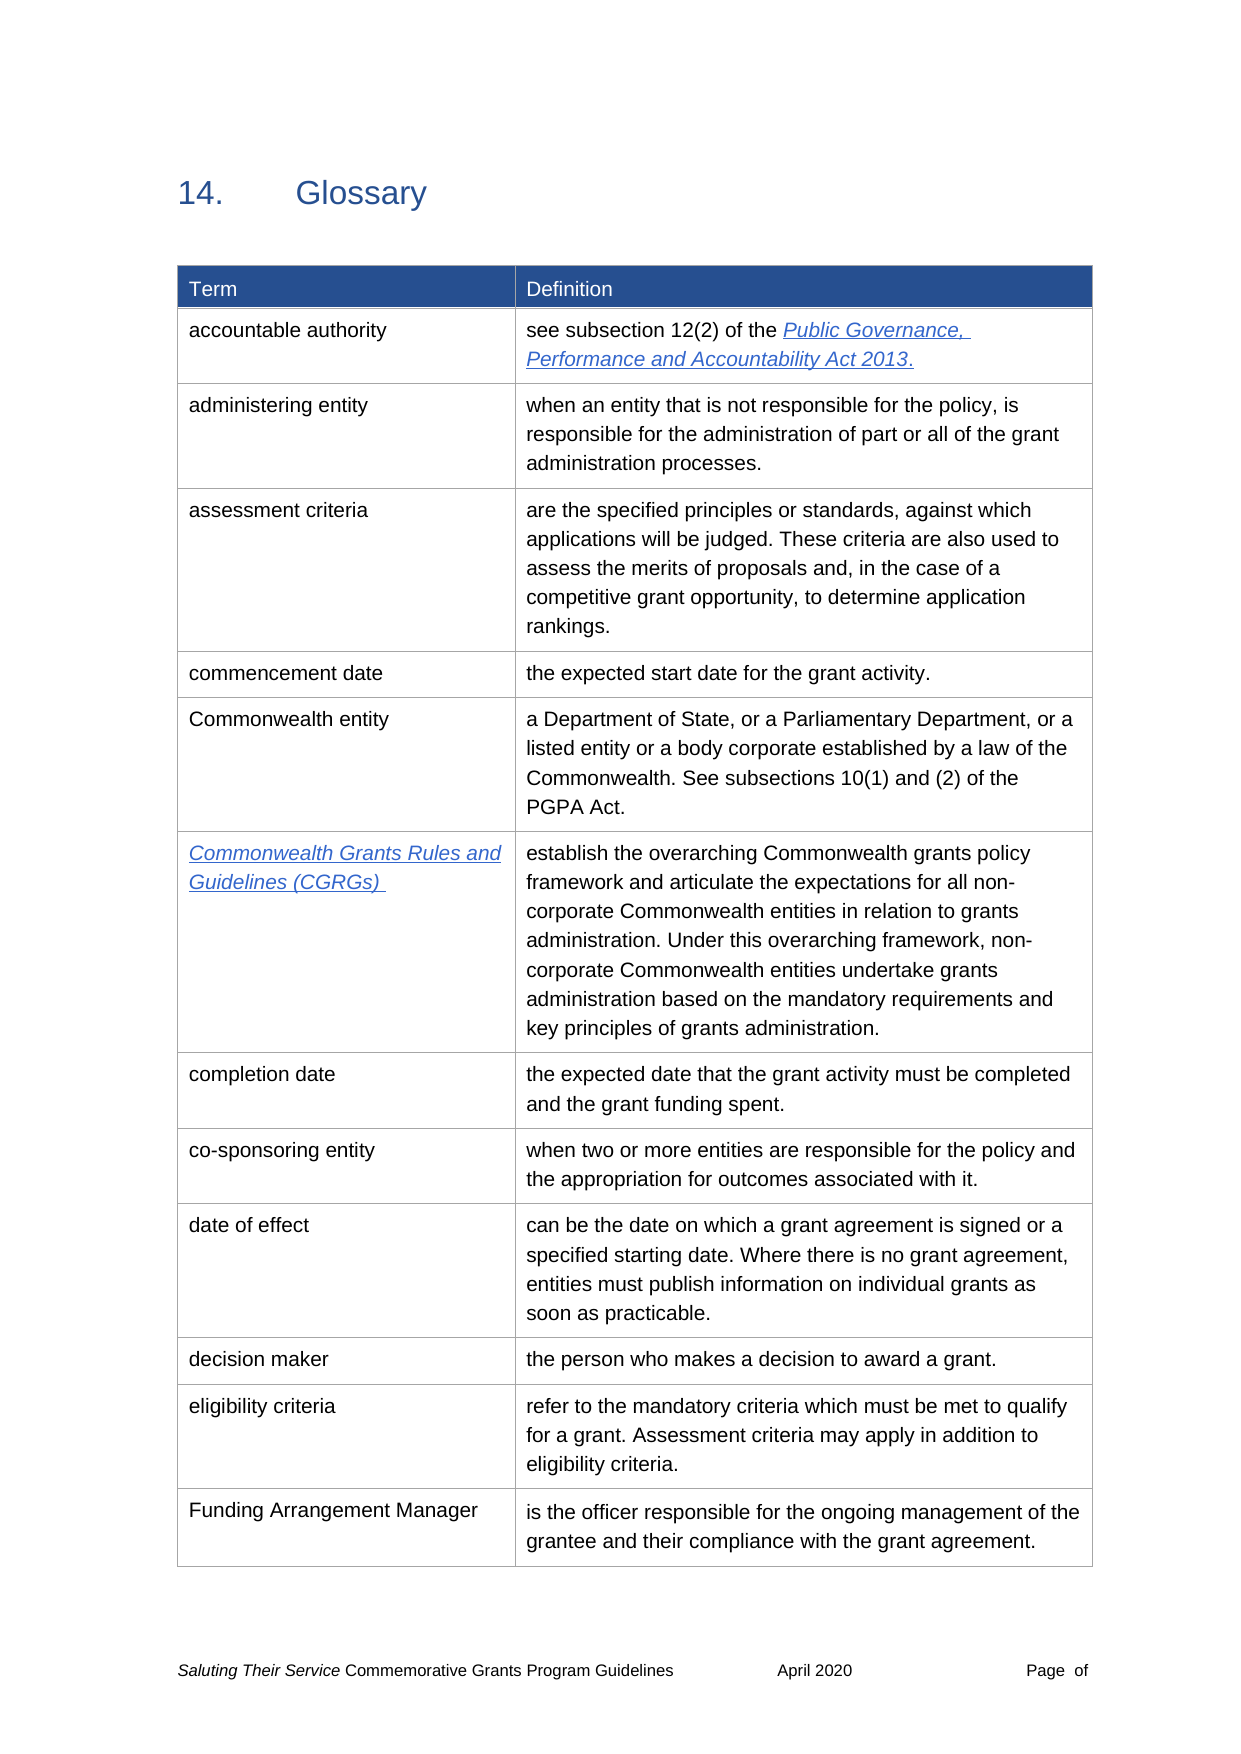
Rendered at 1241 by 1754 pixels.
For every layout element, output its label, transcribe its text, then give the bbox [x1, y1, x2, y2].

table_header Definition [516, 266, 1092, 307]
table_cell Funding Arrangement Manager [178, 1489, 515, 1566]
table_cell establish the overarching Commonwealth grants policy framework and articulate the expectations for all non-corporate Commonwealth entities in relation to grants administration. Under this overarching framework, non-corporate Commonwealth entities undertake grants administration based on the mandatory requirements and key principles of grants administration. [516, 832, 1092, 1052]
table_cell see subsection 12(2) of the Public Governance, Performance and Accountability Act 2013. [516, 309, 1092, 383]
table_cell is the officer responsible for the ongoing management of the grantee and their compliance with the grant agreement. [516, 1489, 1092, 1566]
table_cell completion date [178, 1053, 515, 1128]
subtitle Glossary [177, 173, 1092, 211]
table_cell the person who makes a decision to award a grant. [516, 1338, 1092, 1383]
table_cell accountable authority [178, 309, 515, 383]
table_cell the expected date that the grant activity must be completed and the grant funding spent. [516, 1053, 1092, 1128]
table_cell Commonwealth Grants Rules and Guidelines (CGRGs) [178, 832, 515, 1052]
table_header Term [178, 266, 515, 307]
table_cell when an entity that is not responsible for the policy, is responsible for the administration of part or all of the grant administration processes. [516, 384, 1092, 488]
table_cell the expected start date for the grant activity. [516, 652, 1092, 697]
table_cell assessment criteria [178, 489, 515, 651]
table_cell are the specified principles or standards, against which applications will be judged. These criteria are also used to assess the merits of proposals and, in the case of a competitive grant opportunity, to determine application rankings. [516, 489, 1092, 651]
table_cell co-sponsoring entity [178, 1129, 515, 1203]
table_cell Commonwealth entity [178, 698, 515, 831]
table_cell can be the date on which a grant agreement is signed or a specified starting date. Where there is no grant agreement, entities must publish information on individual grants as soon as practicable. [516, 1204, 1092, 1337]
table_cell decision maker [178, 1338, 515, 1383]
table_cell when two or more entities are responsible for the policy and the appropriation for outcomes associated with it. [516, 1129, 1092, 1203]
table_cell refer to the mandatory criteria which must be met to qualify for a grant. Assessment criteria may apply in addition to eligibility criteria. [516, 1385, 1092, 1488]
table_cell a Department of State, or a Parliamentary Department, or a listed entity or a body corporate established by a law of the Commonwealth. See subsections 10(1) and (2) of the PGPA Act. [516, 698, 1092, 831]
table_cell administering entity [178, 384, 515, 488]
table_cell commencement date [178, 652, 515, 697]
table_cell date of effect [178, 1204, 515, 1337]
table_cell eligibility criteria [178, 1385, 515, 1488]
